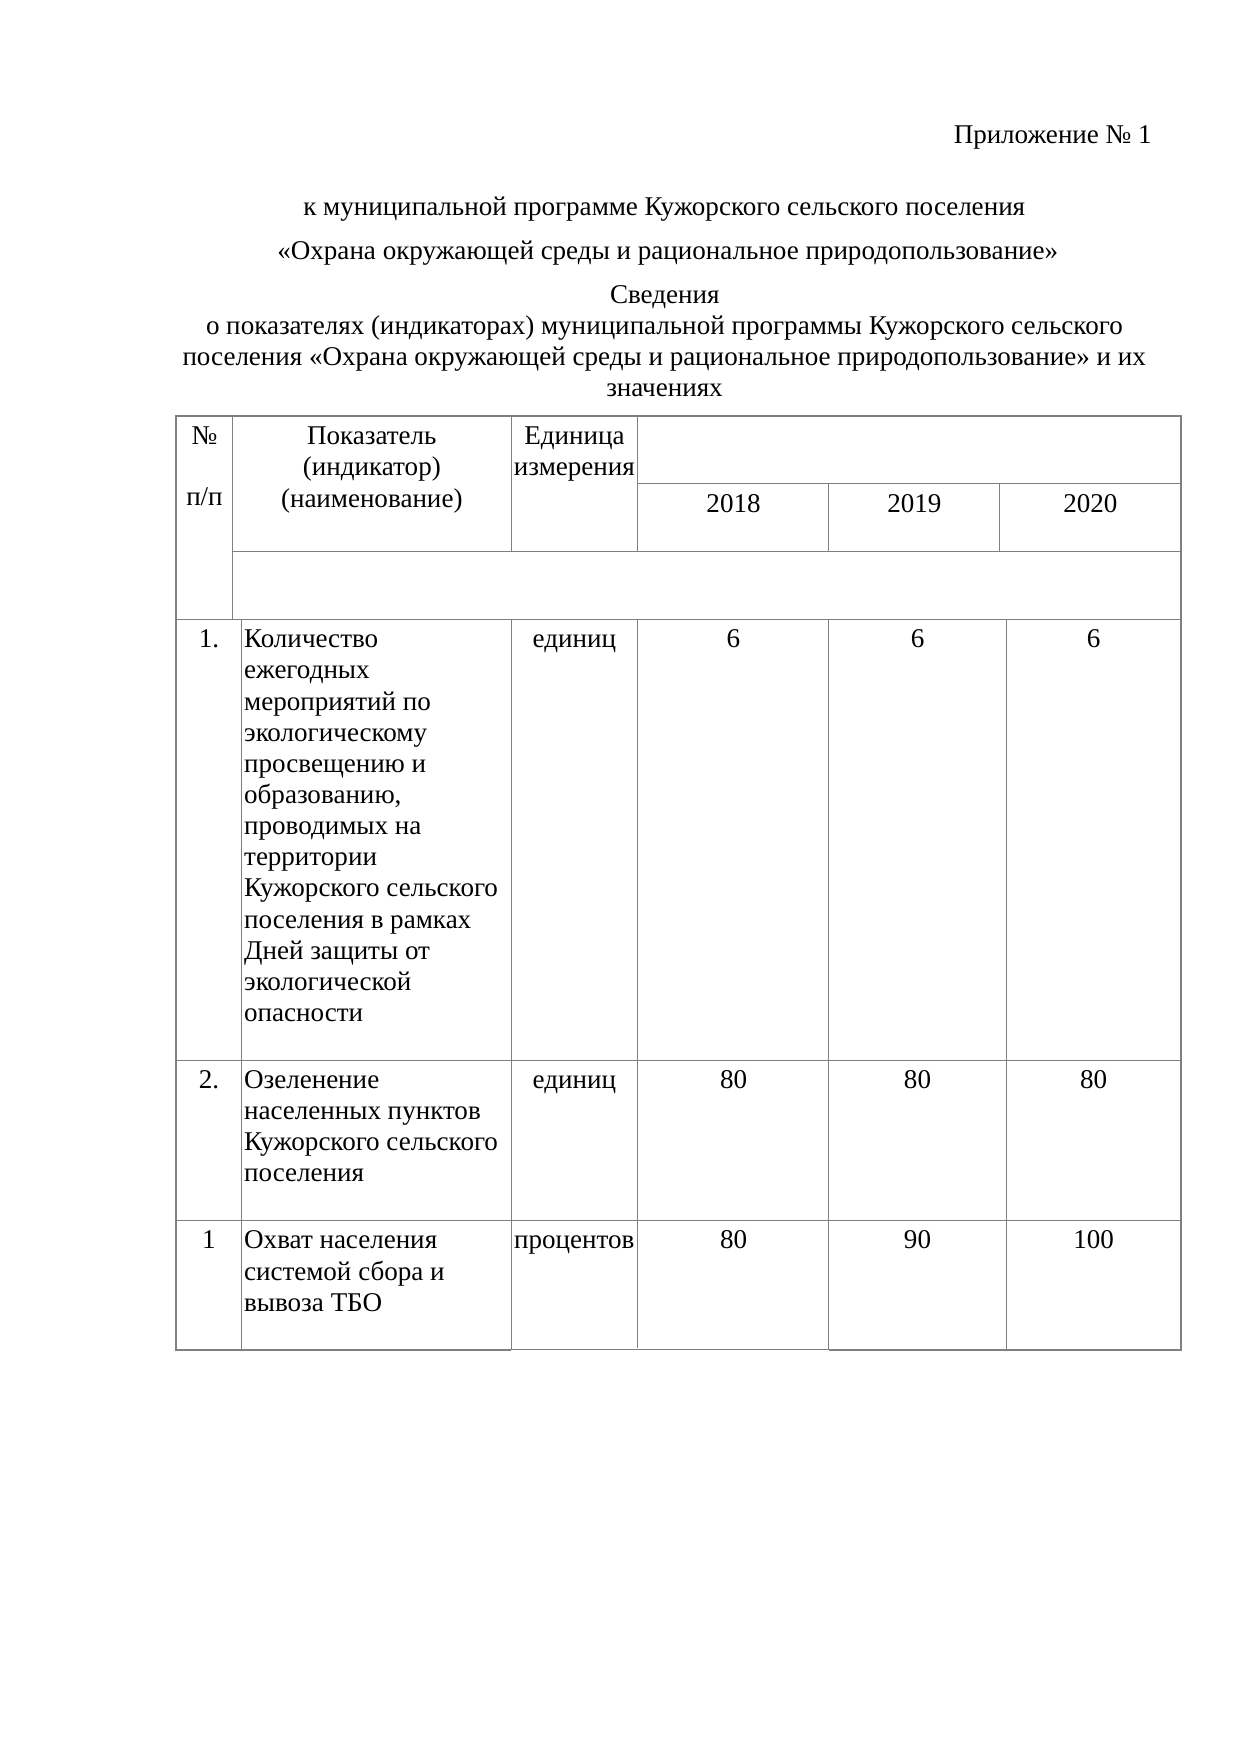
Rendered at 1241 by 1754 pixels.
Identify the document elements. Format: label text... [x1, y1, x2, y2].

table_cell Озеленение населенных пунктов Кужорского сельского поселения [242, 1061, 511, 1220]
table_header [638, 417, 1180, 483]
table_cell единиц [512, 620, 637, 1060]
table_cell 2018 [638, 484, 828, 551]
table_cell единиц [512, 1061, 637, 1220]
table_cell процентов [512, 1221, 638, 1349]
text Сведения о показателях (индикаторах) муниципальной программы Кужорского сельского поселения «Охрана окружающей среды и рациональное природопользование» и их значениях [177, 278, 1152, 402]
table_cell 2020 [1000, 484, 1180, 551]
table_cell 2. [177, 1061, 241, 1220]
table_cell 100 [1007, 1221, 1180, 1349]
table_header Единица измерения [512, 417, 637, 551]
text Приложение № 1 [177, 118, 1152, 178]
table_cell 6 [638, 620, 828, 1060]
table_cell Охват населения системой сбора и вывоза ТБО [242, 1221, 511, 1349]
table_cell 80 [1007, 1061, 1180, 1220]
table_header Показатель (индикатор) (наименование) [233, 417, 511, 551]
text «Охрана окружающей среды и рациональное природопользование» [177, 234, 1152, 265]
table_cell 80 [829, 1061, 1006, 1220]
table_cell [233, 552, 1180, 619]
table_cell 80 [638, 1061, 828, 1220]
table_cell 2019 [829, 484, 999, 551]
table_cell 80 [638, 1221, 828, 1349]
table_cell 1. [177, 620, 241, 1060]
table_cell 6 [829, 620, 1006, 1060]
table_cell 1 [177, 1221, 241, 1349]
text к муниципальной программе Кужорского сельского поселения [177, 191, 1152, 222]
table_cell 90 [829, 1221, 1006, 1349]
table_cell Количество ежегодных мероприятий по экологическому просвещению и образованию, проводимых на территории Кужорского сельского поселения в рамках Дней защиты от экологической опасности [242, 620, 511, 1060]
table_header № п/п [177, 417, 232, 619]
table_cell 6 [1007, 620, 1180, 1060]
